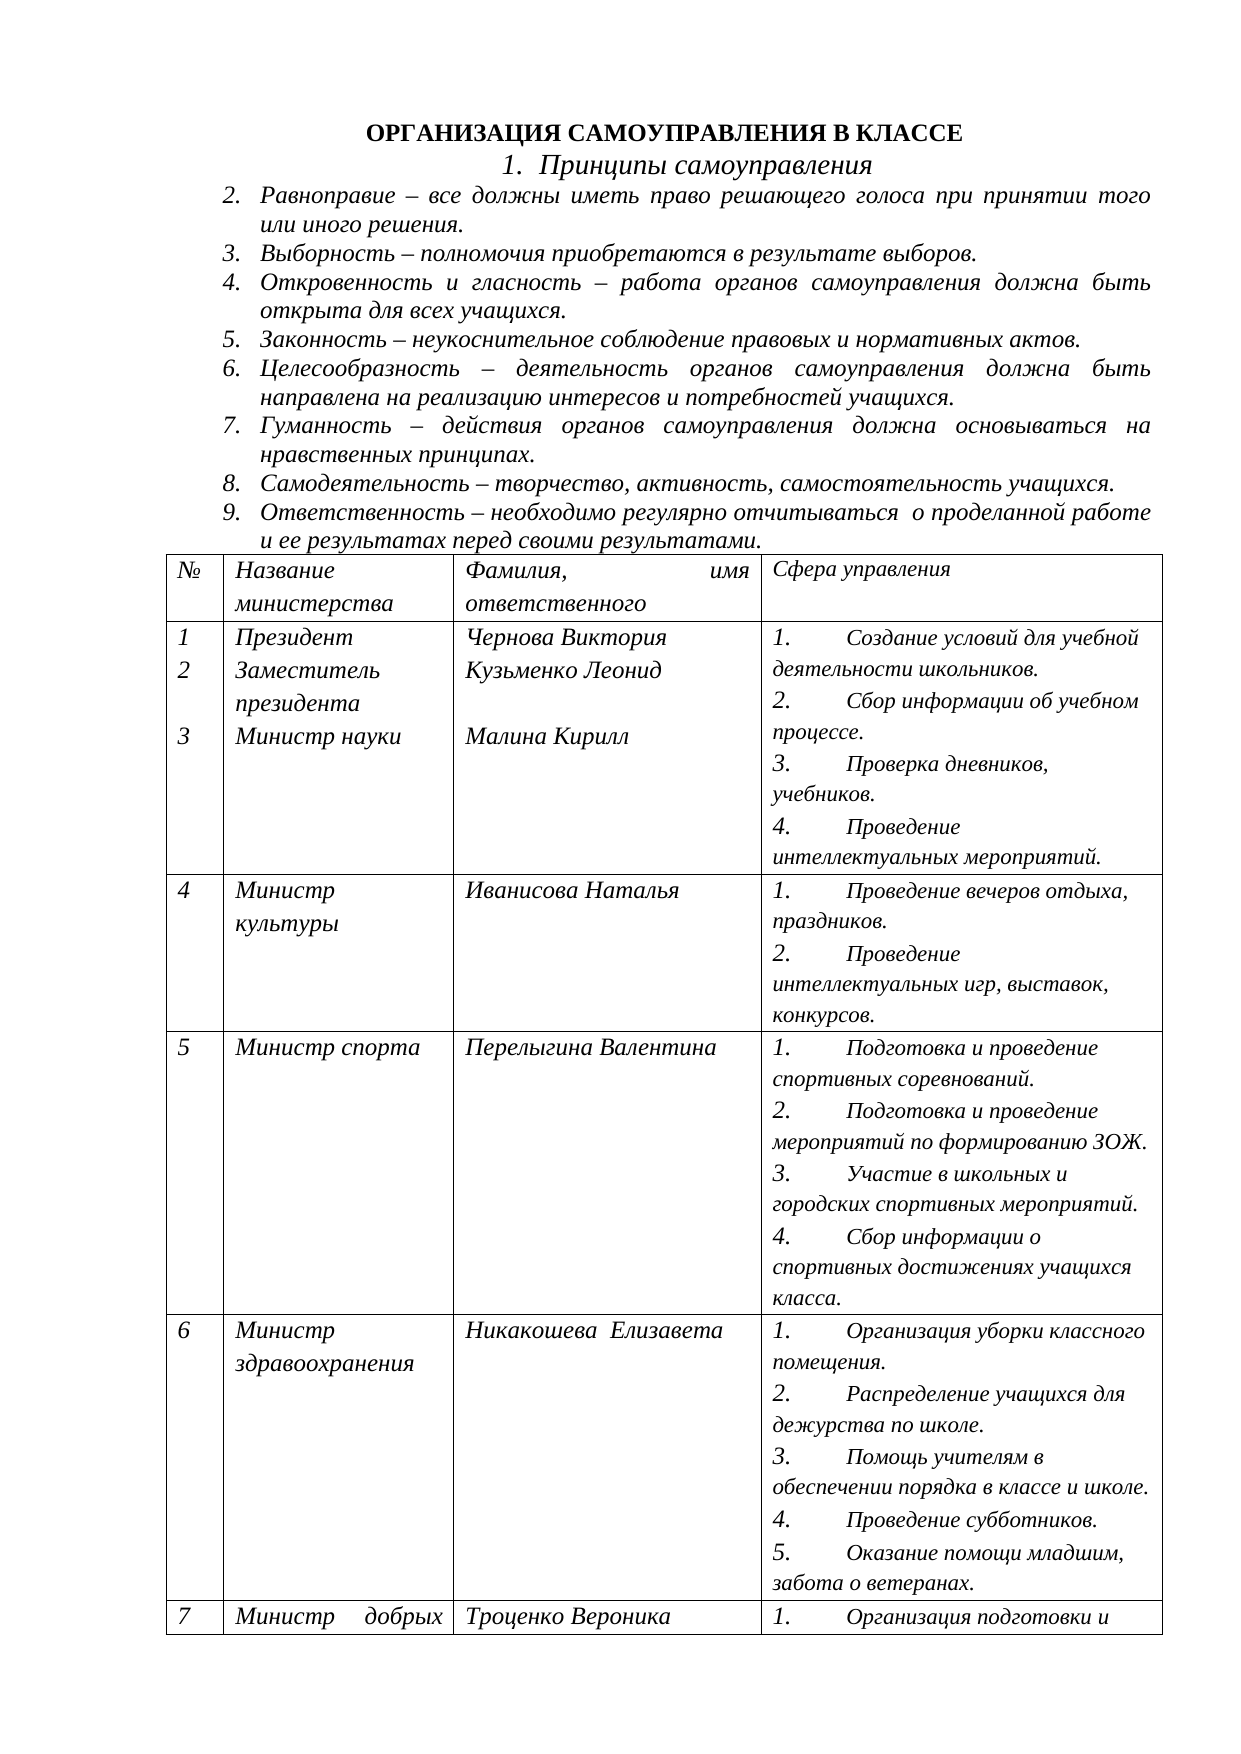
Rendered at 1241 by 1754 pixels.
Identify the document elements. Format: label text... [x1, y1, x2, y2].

list Принципы самоуправления [222, 147, 1152, 180]
list Законность – неукоснительное соблюдение правовых и нормативных актов. [222, 324, 1152, 353]
table_cell Проведение вечеров отдыха, праздников. Проведение интеллектуальных игр, выставок, конкурсов. [762, 875, 1162, 1031]
table_header Название министерства [224, 555, 453, 621]
list Целесообразность – деятельность органов самоуправления должна быть направлена на реализацию интересов и потребностей учащихся. [222, 353, 1152, 410]
list Равноправие – все должны иметь право решающего голоса при принятии того или иного решения. [222, 180, 1152, 238]
table_cell Организация уборки классного помещения. Распределение учащихся для дежурства по школе. Помощь учителям в обеспечении порядка в классе и школе. Проведение субботников. Оказание помощи младшим, забота о ветеранах. [762, 1315, 1162, 1600]
table_cell Министр здравоохранения [224, 1315, 453, 1600]
list Ответственность – необходимо регулярно отчитываться о проделанной работе и ее результатах перед своими результатами. [222, 497, 1152, 554]
table_cell 5 [167, 1032, 223, 1314]
table_cell Перелыгина Валентина [454, 1032, 761, 1314]
list Откровенность и гласность – работа органов самоуправления должна быть открыта для всех учащихся. [222, 267, 1152, 324]
table_cell 7 [167, 1601, 223, 1634]
table_cell 6 [167, 1315, 223, 1600]
table_cell 4 [167, 875, 223, 1031]
table_cell Министр добрых дел [224, 1601, 453, 1634]
table_cell Подготовка и проведение спортивных соревнований. Подготовка и проведение мероприятий по формированию ЗОЖ. Участие в школьных и городских спортивных мероприятий. Сбор информации о спортивных достижениях учащихся класса. [762, 1032, 1162, 1314]
table_cell Никакошева Елизавета [454, 1315, 761, 1600]
table_cell Министр спорта [224, 1032, 453, 1314]
table_cell Министр культуры [224, 875, 453, 1031]
table_cell Иванисова Наталья [454, 875, 761, 1031]
table_cell Создание условий для учебной деятельности школьников. Сбор информации об учебном процессе. Проверка дневников, учебников. Проведение интеллектуальных мероприятий. [762, 622, 1162, 874]
table_cell 1 2 3 [167, 622, 223, 874]
list Выборность – полномочия приобретаются в результате выборов. [222, 238, 1152, 267]
table_cell Президент Заместитель президента Министр науки [224, 622, 453, 874]
text ОРГАНИЗАЦИЯ САМОУПРАВЛЕНИЯ В КЛАССЕ [177, 118, 1152, 147]
list Самодеятельность – творчество, активность, самостоятельность учащихся. [222, 468, 1152, 497]
table_header Сфера управления [762, 555, 1162, 621]
table_header Фамилия, имя ответственного [454, 555, 761, 621]
list Гуманность – действия органов самоуправления должна основываться на нравственных принципах. [222, 410, 1152, 468]
table_cell Чернова Виктория Кузьменко Леонид Малина Кирилл [454, 622, 761, 874]
table_header № [167, 555, 223, 621]
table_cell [762, 1601, 1162, 1634]
table_cell Троценко Вероника [454, 1601, 761, 1634]
